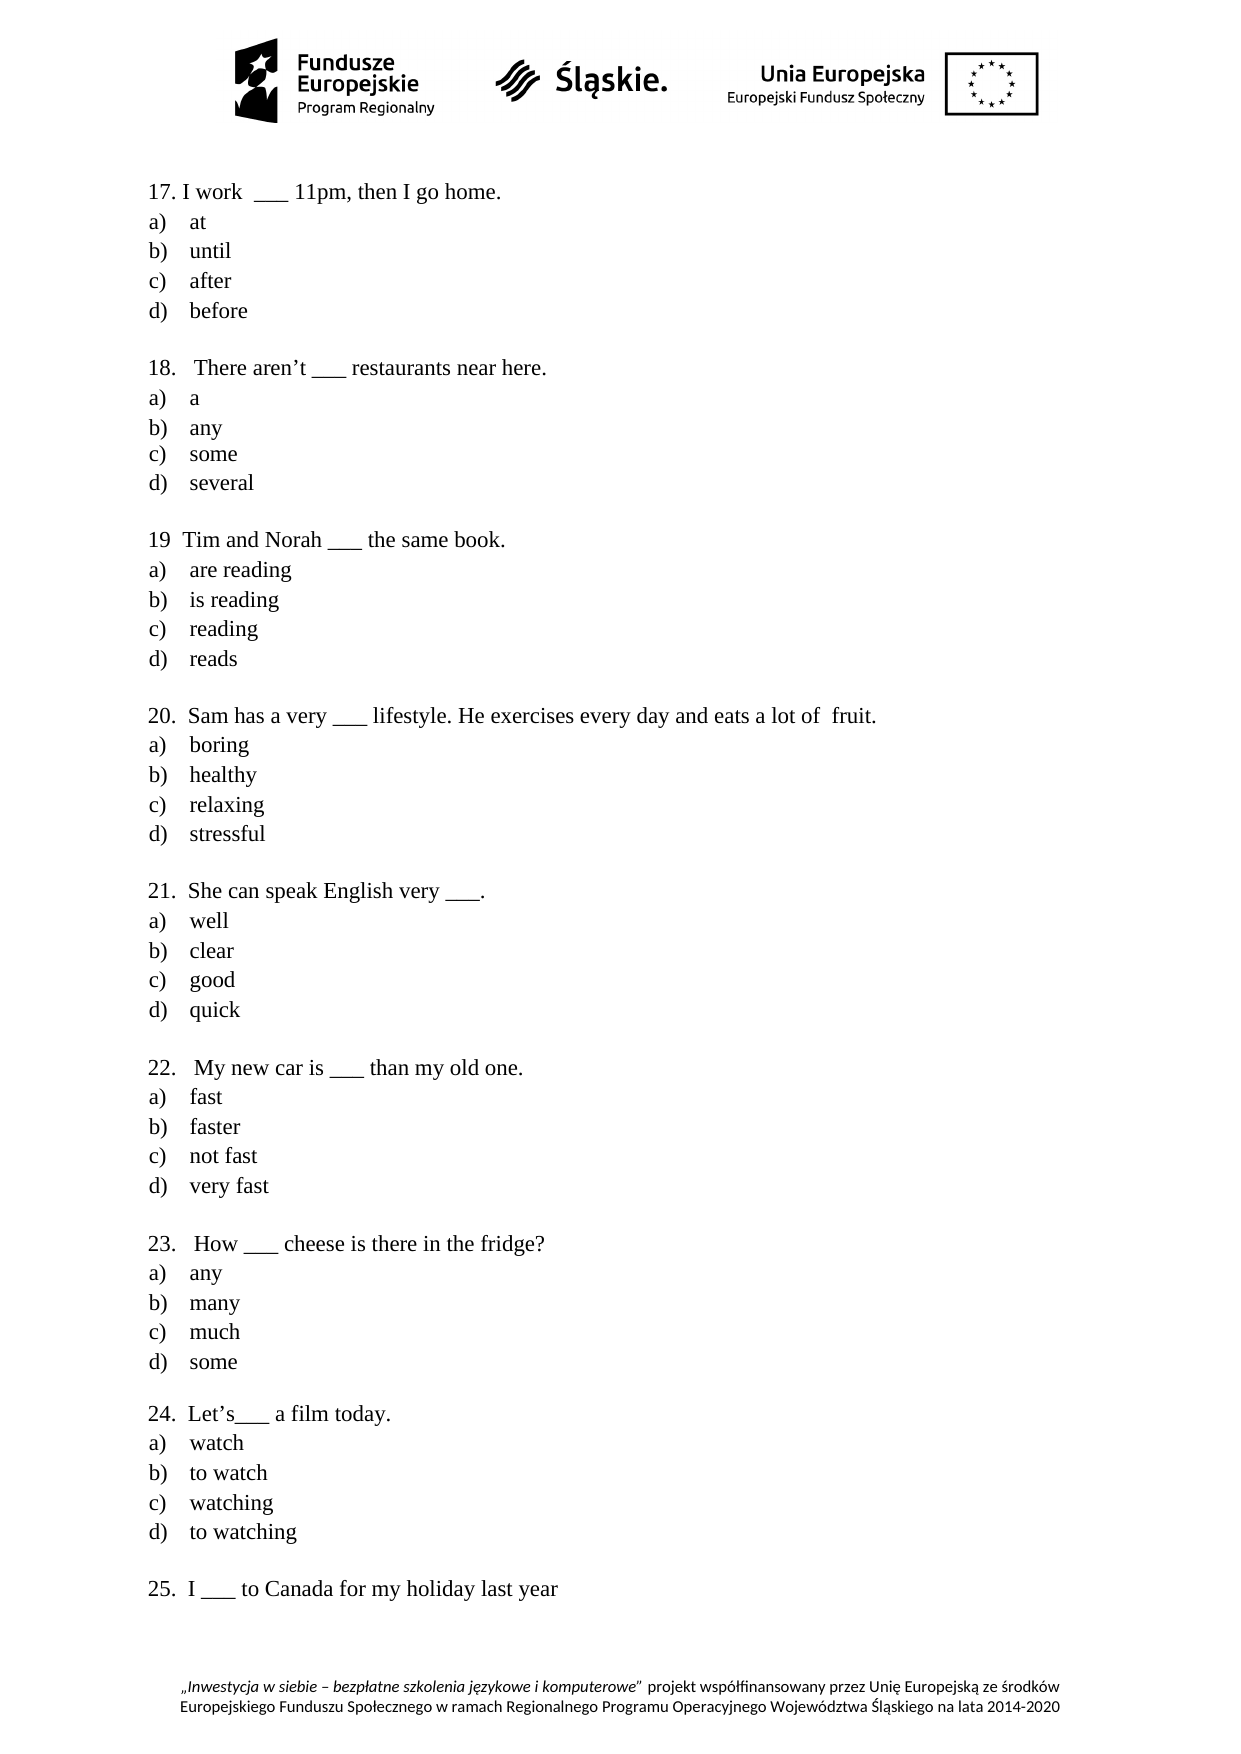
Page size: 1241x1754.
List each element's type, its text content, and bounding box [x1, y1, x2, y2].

list to watch [148, 1459, 1093, 1486]
picture [215, 30, 1058, 123]
text 23. How ___ cheese is there in the fridge? [148, 1229, 1093, 1256]
list any [148, 414, 1093, 440]
list faster [148, 1113, 1093, 1139]
list after [148, 268, 1093, 294]
text 25. I ___ to Canada for my holiday last year [148, 1576, 1093, 1602]
text 20. Sam has a very ___ lifestyle. He exercises every day and eats a lot of fruit. [148, 702, 1093, 728]
list is reading [148, 586, 1093, 612]
text 17. I work ___ 11pm, then I go home. [148, 179, 1093, 205]
list many [148, 1289, 1093, 1315]
list well [148, 908, 1093, 934]
list reading [148, 616, 1093, 642]
list reads [148, 645, 1093, 671]
list relaxing [148, 791, 1093, 817]
list quick [148, 996, 1093, 1022]
list a [148, 384, 1093, 411]
text 21. She can speak English very ___. [148, 878, 1093, 904]
list much [148, 1319, 1093, 1345]
list any [148, 1259, 1093, 1286]
list at [148, 208, 1093, 234]
list good [148, 967, 1093, 993]
list several [148, 470, 1093, 496]
list before [148, 297, 1093, 323]
list stressful [148, 821, 1093, 847]
list until [148, 238, 1093, 264]
list are reading [148, 557, 1093, 583]
text 19 Tim and Norah ___ the same book. [148, 527, 1093, 553]
list some [148, 440, 1093, 466]
list not fast [148, 1143, 1093, 1169]
list healthy [148, 762, 1093, 788]
text 22. My new car is ___ than my old one. [148, 1054, 1093, 1080]
list watching [148, 1489, 1093, 1515]
list fast [148, 1084, 1093, 1110]
list very fast [148, 1172, 1093, 1198]
list boring [148, 732, 1093, 758]
list clear [148, 937, 1093, 963]
text 18. There aren’t ___ restaurants near here. [148, 354, 1093, 381]
list watch [148, 1430, 1093, 1456]
text 24. Let’s___ a film today. [148, 1374, 1093, 1426]
list some [148, 1348, 1093, 1374]
list to watching [148, 1519, 1093, 1545]
